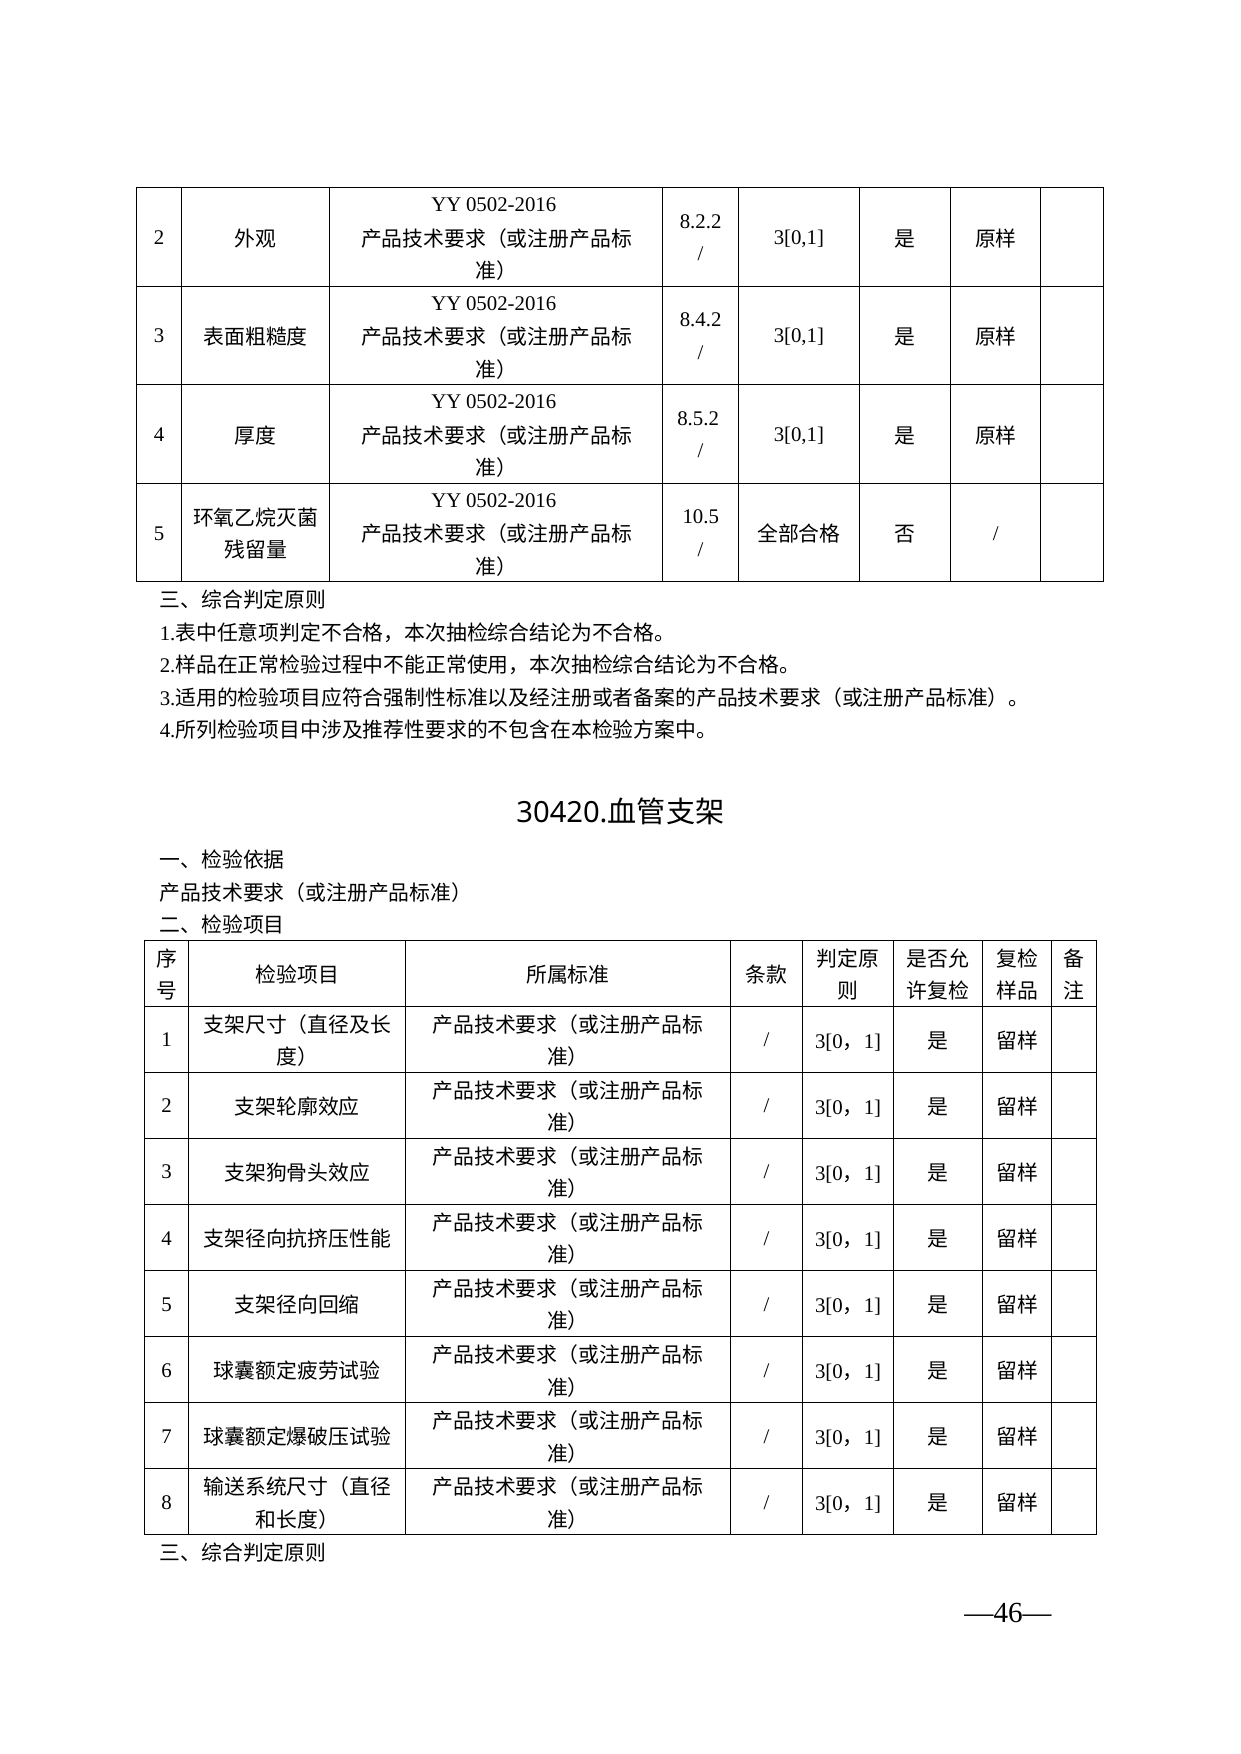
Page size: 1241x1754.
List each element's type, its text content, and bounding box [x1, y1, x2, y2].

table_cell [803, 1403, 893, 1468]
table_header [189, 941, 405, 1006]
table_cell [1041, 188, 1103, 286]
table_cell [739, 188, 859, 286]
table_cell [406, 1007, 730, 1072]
text 产品技术要求（或注册产品标准） [159, 875, 1081, 907]
text 二、检验项目 [159, 907, 1081, 940]
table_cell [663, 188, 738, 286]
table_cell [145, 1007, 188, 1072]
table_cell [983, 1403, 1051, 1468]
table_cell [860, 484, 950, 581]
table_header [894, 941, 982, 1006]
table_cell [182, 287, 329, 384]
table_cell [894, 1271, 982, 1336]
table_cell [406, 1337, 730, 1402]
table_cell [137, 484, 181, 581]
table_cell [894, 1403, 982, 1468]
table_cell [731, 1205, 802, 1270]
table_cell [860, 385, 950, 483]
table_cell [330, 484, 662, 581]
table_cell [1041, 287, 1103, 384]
text 1.表中任意项判定不合格，本次抽检综合结论为不合格。 2.样品在正常检验过程中不能正常使用，本次抽检综合结论为不合格。 3.适用的检验项目应符合强制性标准以及经注册或者备案的产品技术要求（或注册产品标准）。 4.所列检验项目中涉及推荐性要求的不包含在本检验方案中。 [159, 615, 1081, 745]
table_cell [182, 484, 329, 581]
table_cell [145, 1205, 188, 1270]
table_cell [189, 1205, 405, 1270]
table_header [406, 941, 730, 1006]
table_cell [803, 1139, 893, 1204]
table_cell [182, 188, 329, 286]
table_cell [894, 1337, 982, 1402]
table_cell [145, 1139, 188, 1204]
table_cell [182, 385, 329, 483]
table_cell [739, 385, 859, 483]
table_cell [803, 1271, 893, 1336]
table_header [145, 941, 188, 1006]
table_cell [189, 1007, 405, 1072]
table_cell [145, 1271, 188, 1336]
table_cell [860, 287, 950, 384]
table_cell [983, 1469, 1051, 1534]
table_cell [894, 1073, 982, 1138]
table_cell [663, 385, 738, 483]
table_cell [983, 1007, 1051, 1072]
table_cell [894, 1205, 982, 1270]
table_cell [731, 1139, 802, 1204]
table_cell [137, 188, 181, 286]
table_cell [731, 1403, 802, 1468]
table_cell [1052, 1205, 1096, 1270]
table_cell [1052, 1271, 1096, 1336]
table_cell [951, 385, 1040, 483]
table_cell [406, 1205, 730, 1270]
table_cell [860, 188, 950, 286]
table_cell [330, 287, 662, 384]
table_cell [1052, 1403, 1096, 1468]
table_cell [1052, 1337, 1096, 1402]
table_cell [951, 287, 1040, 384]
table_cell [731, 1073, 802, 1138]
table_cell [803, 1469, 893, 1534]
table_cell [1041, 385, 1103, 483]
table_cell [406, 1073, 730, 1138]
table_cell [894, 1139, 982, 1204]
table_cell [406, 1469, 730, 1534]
text 一、检验依据 [159, 842, 1081, 875]
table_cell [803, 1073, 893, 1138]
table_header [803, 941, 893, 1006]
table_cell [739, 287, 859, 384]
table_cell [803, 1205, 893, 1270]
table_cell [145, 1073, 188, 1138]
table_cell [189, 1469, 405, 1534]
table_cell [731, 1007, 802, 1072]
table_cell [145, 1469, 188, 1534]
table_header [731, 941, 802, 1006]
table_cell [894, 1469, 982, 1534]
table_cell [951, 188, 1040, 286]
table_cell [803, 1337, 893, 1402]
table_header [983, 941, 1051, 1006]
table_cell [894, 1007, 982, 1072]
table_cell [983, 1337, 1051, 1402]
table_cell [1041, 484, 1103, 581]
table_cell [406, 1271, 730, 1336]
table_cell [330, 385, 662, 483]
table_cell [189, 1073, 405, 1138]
text 三、综合判定原则 [159, 582, 1081, 615]
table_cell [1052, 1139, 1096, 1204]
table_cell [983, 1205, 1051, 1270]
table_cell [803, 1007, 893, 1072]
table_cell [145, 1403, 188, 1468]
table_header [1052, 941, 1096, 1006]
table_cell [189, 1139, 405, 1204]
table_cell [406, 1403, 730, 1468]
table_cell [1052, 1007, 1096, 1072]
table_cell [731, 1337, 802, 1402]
text 三、综合判定原则 [159, 1535, 1081, 1568]
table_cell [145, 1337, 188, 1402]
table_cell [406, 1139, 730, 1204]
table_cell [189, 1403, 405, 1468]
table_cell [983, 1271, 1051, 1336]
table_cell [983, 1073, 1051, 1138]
text 30420.血管支架 [159, 777, 1081, 842]
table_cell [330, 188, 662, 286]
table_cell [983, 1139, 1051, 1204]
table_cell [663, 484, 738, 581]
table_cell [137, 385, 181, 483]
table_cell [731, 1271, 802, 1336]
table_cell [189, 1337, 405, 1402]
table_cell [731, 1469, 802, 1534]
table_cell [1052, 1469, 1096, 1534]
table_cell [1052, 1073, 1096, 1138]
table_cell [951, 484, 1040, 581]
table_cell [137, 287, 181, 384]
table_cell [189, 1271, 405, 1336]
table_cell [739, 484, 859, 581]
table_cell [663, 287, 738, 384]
